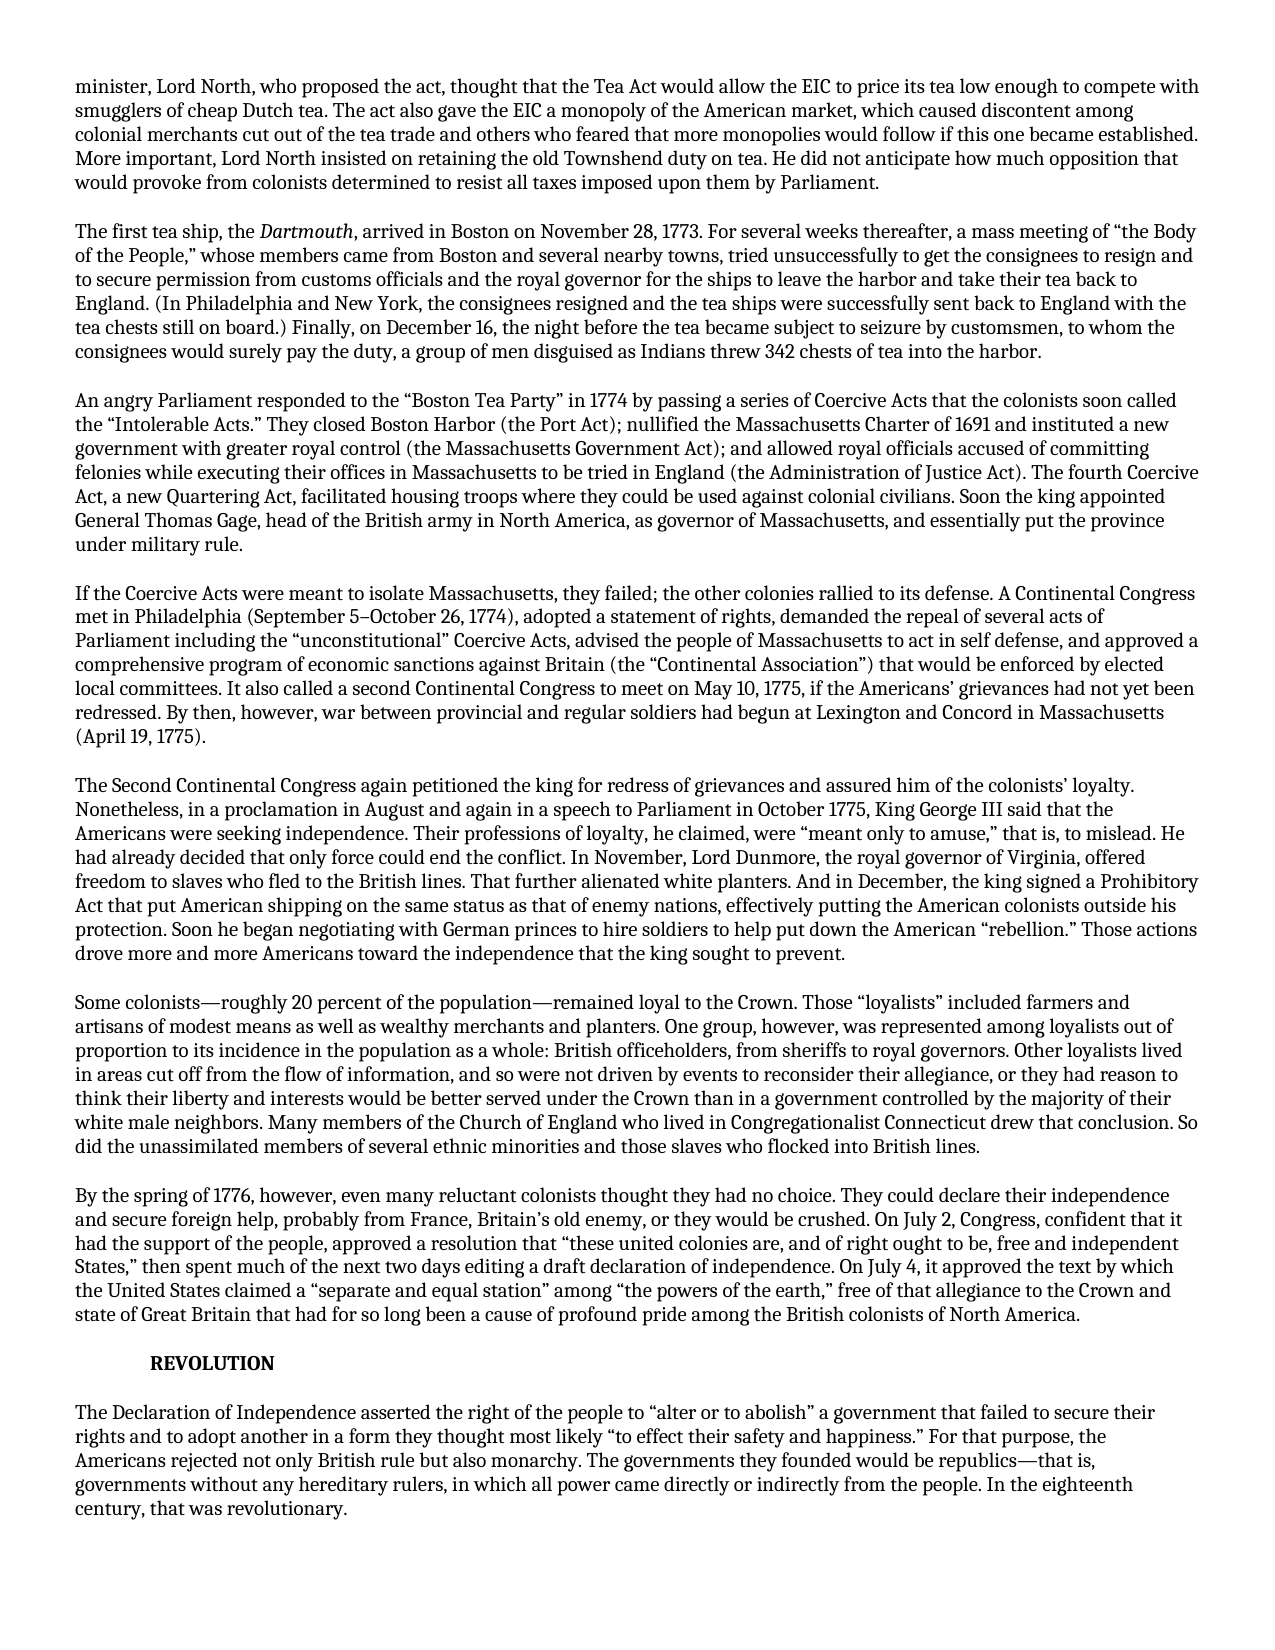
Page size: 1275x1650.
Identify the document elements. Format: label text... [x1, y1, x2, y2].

text The Declaration of Independence asserted the right of the people to “alter or to abolish” a government that failed to secure their rights and to adopt another in a form they thought most likely “to effect their safety and happiness.” For that purpose, the Americans rejected not only British rule but also monarchy. The governments they founded would be republics—that is, governments without any hereditary rulers, in which all power came directly or indirectly from the people. In the eighteenth century, that was revolutionary. [75, 1401, 1200, 1521]
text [75, 75, 1200, 195]
text The first tea ship, the Dartmouth, arrived in Boston on November 28, 1773. For several weeks thereafter, a mass meeting of “the Body of the People,” whose members came from Boston and several nearby towns, tried unsuccessfully to get the consignees to resign and to secure permission from customs officials and the royal governor for the ships to leave the harbor and take their tea back to England. (In Philadelphia and New York, the consignees resigned and the tea ships were successfully sent back to England with the tea chests still on board.) Finally, on December 16, the night before the tea became subject to seizure by customsmen, to whom the consignees would surely pay the duty, a group of men disguised as Indians threw 342 chests of tea into the harbor. [75, 220, 1200, 363]
text The Second Continental Congress again petitioned the king for redress of grievances and assured him of the colonists’ loyalty. Nonetheless, in a proclamation in August and again in a speech to Parliament in October 1775, King George III said that the Americans were seeking independence. Their professions of loyalty, he claimed, were “meant only to amuse,” that is, to mislead. He had already decided that only force could end the conflict. In November, Lord Dunmore, the royal governor of Virginia, offered freedom to slaves who fled to the British lines. That further alienated white planters. And in December, the king signed a Prohibitory Act that put American shipping on the same status as that of enemy nations, effectively putting the American colonists outside his protection. Soon he began negotiating with German princes to hire soldiers to help put down the American “rebellion.” Those actions drove more and more Americans toward the independence that the king sought to prevent. [75, 774, 1200, 966]
text Some colonists—roughly 20 percent of the population—remained loyal to the Crown. Those “loyalists” included farmers and artisans of modest means as well as wealthy merchants and planters. One group, however, was represented among loyalists out of proportion to its incidence in the population as a whole: British officeholders, from sheriffs to royal governors. Other loyalists lived in areas cut off from the flow of information, and so were not driven by events to reconsider their allegiance, or they had reason to think their liberty and interests would be better served under the Crown than in a government controlled by the majority of their white male neighbors. Many members of the Church of England who lived in Congregationalist Connecticut drew that conclusion. So did the unassimilated members of several ethnic minorities and those slaves who flocked into British lines. [75, 991, 1200, 1158]
text By the spring of 1776, however, even many reluctant colonists thought they had no choice. They could declare their independence and secure foreign help, probably from France, Britain’s old enemy, or they would be crushed. On July 2, Congress, confident that it had the support of the people, approved a resolution that “these united colonies are, and of right ought to be, free and independent States,” then spent much of the next two days editing a draft declaration of independence. On July 4, it approved the text by which the United States claimed a “separate and equal station” among “the powers of the earth,” free of that allegiance to the Crown and state of Great Britain that had for so long been a cause of profound pride among the British colonists of North America. [75, 1183, 1200, 1327]
subtitle REVOLUTION [75, 1352, 1200, 1376]
text If the Coercive Acts were meant to isolate Massachusetts, they failed; the other colonies rallied to its defense. A Continental Congress met in Philadelphia (September 5–October 26, 1774), adopted a statement of rights, demanded the repeal of several acts of Parliament including the “unconstitutional” Coercive Acts, advised the people of Massachusetts to act in self defense, and approved a comprehensive program of economic sanctions against Britain (the “Continental Association”) that would be enforced by elected local committees. It also called a second Continental Congress to meet on May 10, 1775, if the Americans’ grievances had not yet been redressed. By then, however, war between provincial and regular soldiers had begun at Lexington and Concord in Massachusetts (April 19, 1775). [75, 581, 1200, 749]
text An angry Parliament responded to the “Boston Tea Party” in 1774 by passing a series of Coercive Acts that the colonists soon called the “Intolerable Acts.” They closed Boston Harbor (the Port Act); nullified the Massachusetts Charter of 1691 and instituted a new government with greater royal control (the Massachusetts Government Act); and allowed royal officials accused of committing felonies while executing their offices in Massachusetts to be tried in England (the Administration of Justice Act). The fourth Coercive Act, a new Quartering Act, facilitated housing troops where they could be used against colonial civilians. Soon the king appointed General Thomas Gage, head of the British army in North America, as governor of Massachusetts, and essentially put the province under military rule. [75, 388, 1200, 556]
